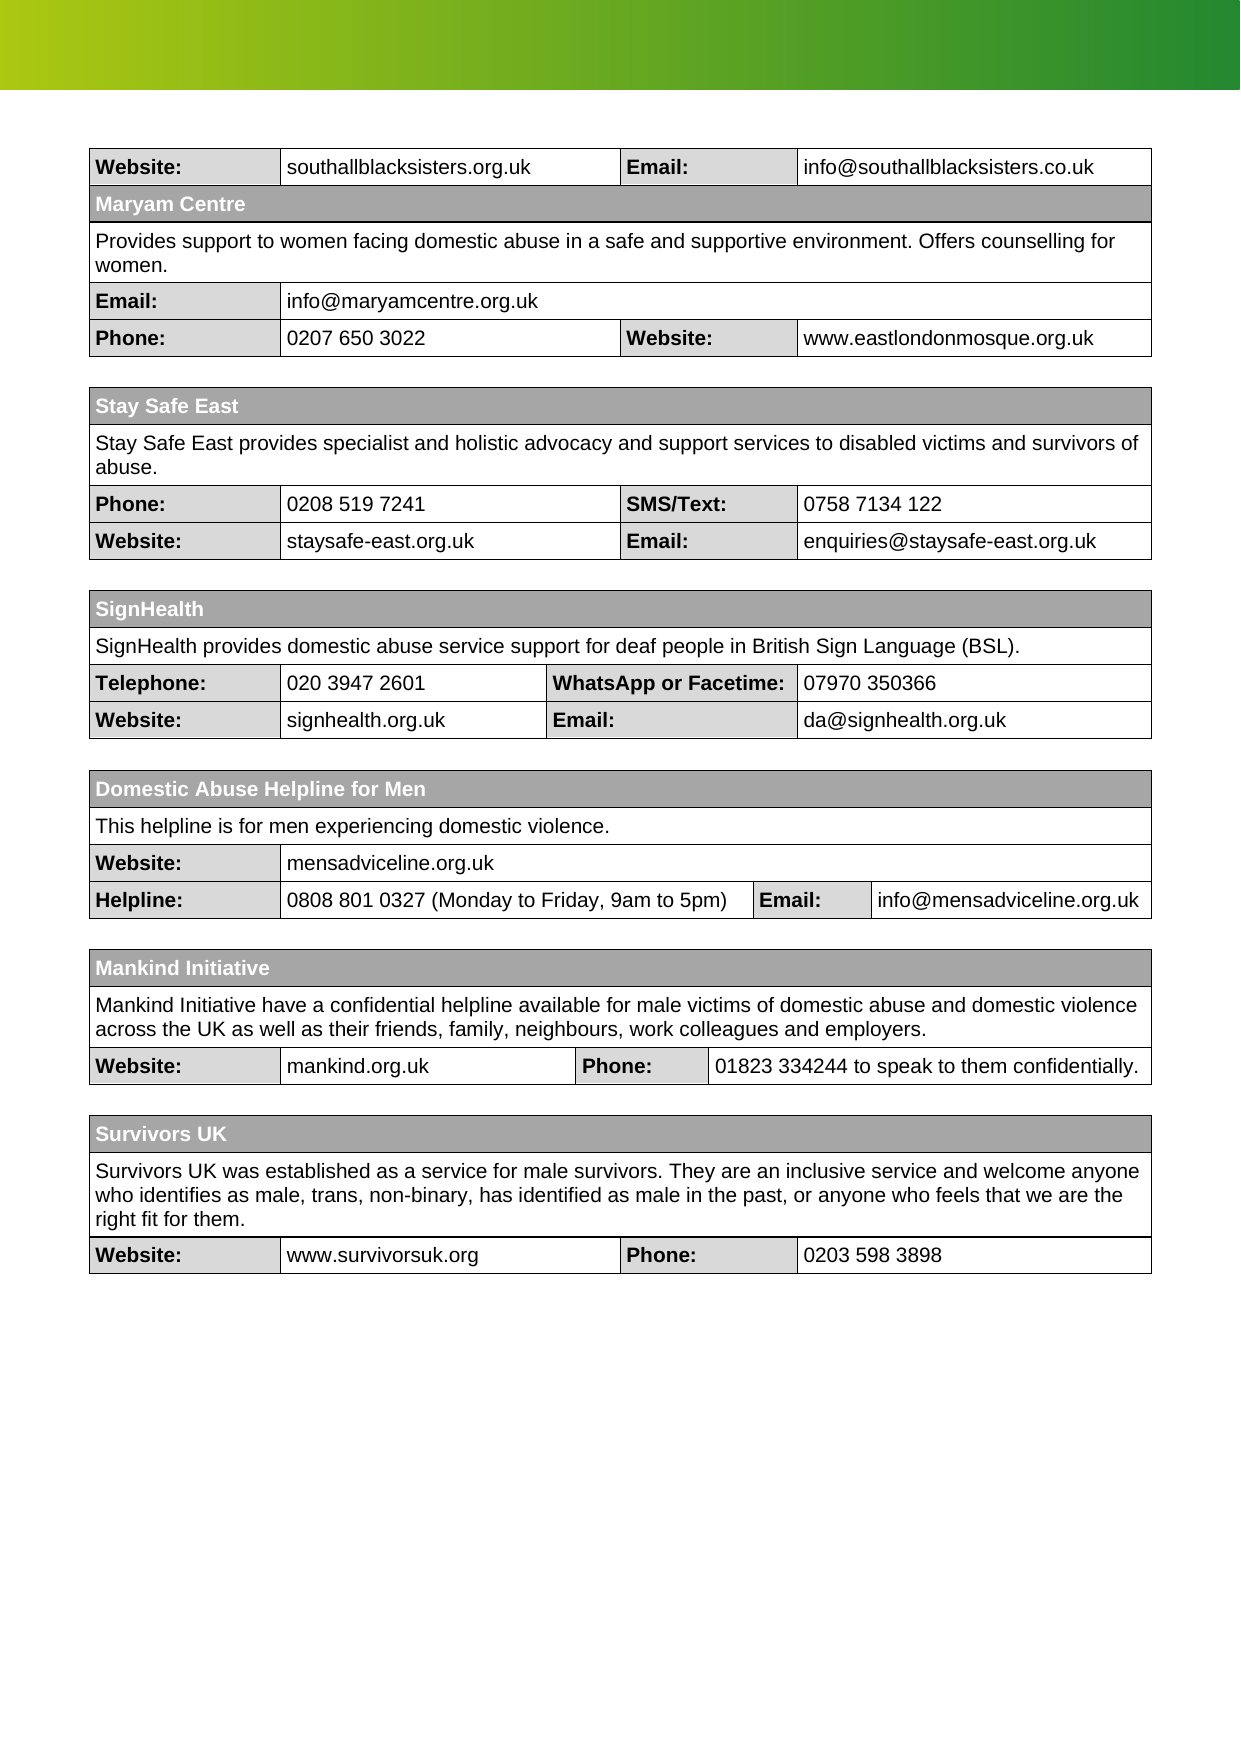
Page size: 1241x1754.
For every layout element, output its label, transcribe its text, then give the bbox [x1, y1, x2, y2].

table_cell Stay Safe East provides specialist and holistic advocacy and support services to disabled victims and survivors of abuse. [90, 425, 1151, 485]
table_cell Phone: [621, 1238, 797, 1273]
table_cell This helpline is for men experiencing domestic violence. [90, 808, 1151, 844]
table_cell 01823 334244 to speak to them confidentially. [709, 1048, 1151, 1083]
table_cell 0758 7134 122 [798, 486, 1151, 522]
table_cell da@signhealth.org.uk [798, 702, 1151, 737]
table_cell Mankind Initiative have a confidential helpline available for male victims of domestic abuse and domestic violence across the UK as well as their friends, family, neighbours, work colleagues and employers. [90, 987, 1151, 1047]
table_cell Website: [90, 845, 280, 881]
table_cell Website: [90, 1048, 280, 1083]
table_cell Website: [621, 320, 797, 356]
table_cell 0808 801 0327 (Monday to Friday, 9am to 5pm) [281, 882, 753, 918]
table_header Domestic Abuse Helpline for Men [90, 771, 1151, 807]
table_header SignHealth [90, 591, 1151, 627]
table_cell Email: [621, 523, 797, 559]
table_cell Email: [754, 882, 871, 918]
table_cell 0208 519 7241 [281, 486, 620, 522]
table_cell Survivors UK was established as a service for male survivors. They are an inclusive service and welcome anyone who identifies as male, trans, non-binary, has identified as male in the past, or anyone who feels that we are the right fit for them. [90, 1153, 1151, 1236]
table_header Survivors UK [90, 1116, 1151, 1152]
table_cell mensadviceline.org.uk [281, 845, 1151, 881]
table_cell Provides support to women facing domestic abuse in a safe and supportive environment. Offers counselling for women. [90, 223, 1151, 282]
table_cell www.survivorsuk.org [281, 1238, 620, 1273]
table_cell Website: [90, 702, 280, 737]
table_cell 0207 650 3022 [281, 320, 620, 356]
table_cell 07970 350366 [798, 665, 1151, 701]
table_cell staysafe-east.org.uk [281, 523, 620, 559]
table_cell Website: [90, 149, 280, 184]
table_cell info@southallblacksisters.co.uk [798, 149, 1151, 184]
table_cell enquiries@staysafe-east.org.uk [798, 523, 1151, 559]
table_cell 020 3947 2601 [281, 665, 546, 701]
table_cell signhealth.org.uk [281, 702, 546, 737]
table_header Stay Safe East [90, 388, 1151, 424]
table_cell SignHealth provides domestic abuse service support for deaf people in British Sign Language (BSL). [90, 628, 1151, 664]
table_cell Website: [90, 1238, 280, 1273]
table_cell Website: [90, 523, 280, 559]
table_cell southallblacksisters.org.uk [281, 149, 620, 184]
table_cell Phone: [576, 1048, 708, 1083]
table_cell Email: [547, 702, 797, 737]
table_cell mankind.org.uk [281, 1048, 575, 1083]
table_cell Telephone: [90, 665, 280, 701]
table_cell Phone: [90, 486, 280, 522]
table_cell info@maryamcentre.org.uk [281, 283, 1151, 319]
table_cell Helpline: [90, 882, 280, 918]
table_cell Email: [90, 283, 280, 319]
table_cell 0203 598 3898 [798, 1238, 1151, 1273]
table_cell SMS/Text: [621, 486, 797, 522]
table_cell info@mensadviceline.org.uk [872, 882, 1151, 918]
table_cell www.eastlondonmosque.org.uk [798, 320, 1151, 356]
table_cell Maryam Centre [90, 186, 1151, 221]
table_cell WhatsApp or Facetime: [547, 665, 797, 701]
table_header Mankind Initiative [90, 950, 1151, 986]
table_cell Phone: [90, 320, 280, 356]
table_cell Email: [621, 149, 797, 184]
